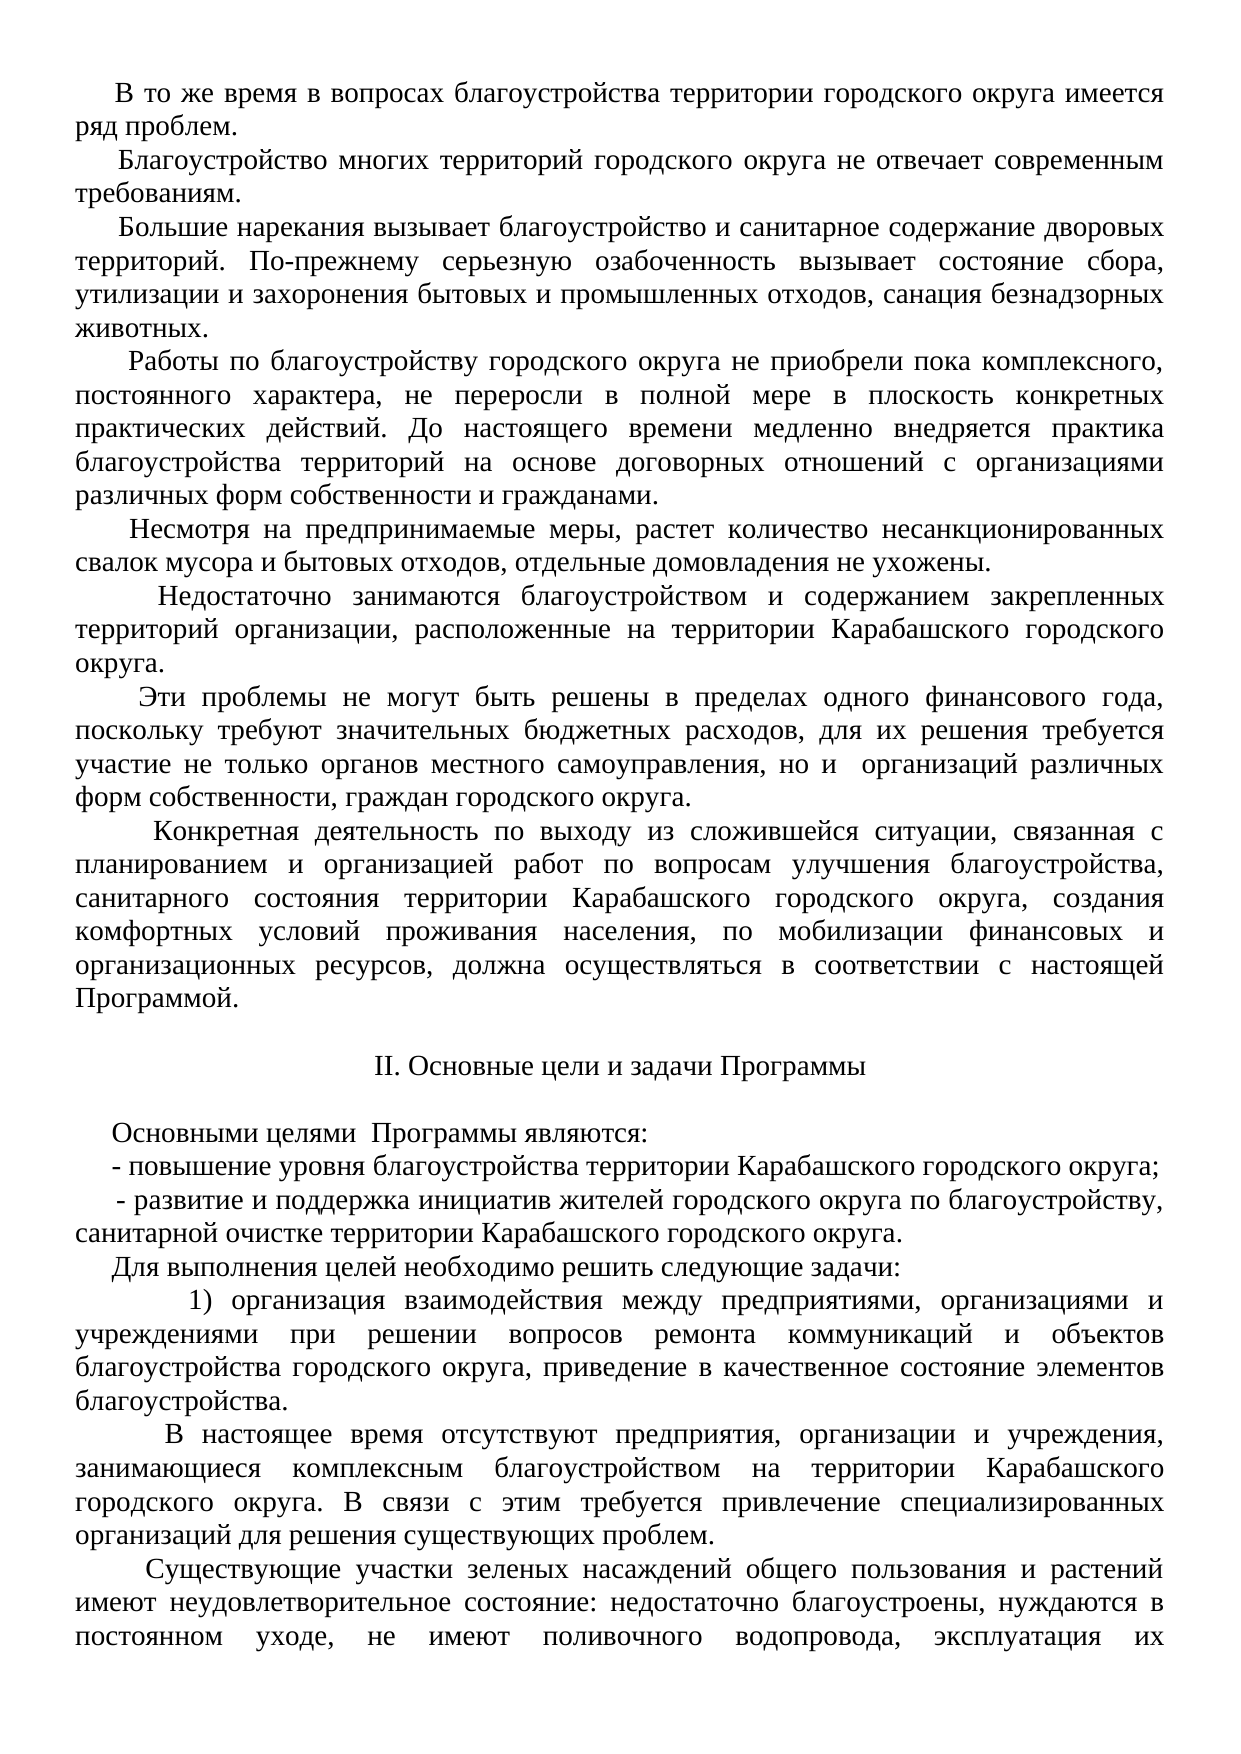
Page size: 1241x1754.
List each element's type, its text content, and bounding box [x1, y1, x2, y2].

text В то же время в вопросах благоустройства территории городского округа имеется ряд проблем. [75, 75, 1165, 142]
text Эти проблемы не могут быть решены в пределах одного финансового года, поскольку требуют значительных бюджетных расходов, для их решения требуется участие не только органов местного самоуправления, но и организаций различных форм собственности, граждан городского округа. [75, 679, 1165, 813]
text Основными целями Программы являются: [75, 1115, 1165, 1148]
text В настоящее время отсутствуют предприятия, организации и учреждения, занимающиеся комплексным благоустройством на территории Карабашского городского округа. В связи с этим требуется привлечение специализированных организаций для решения существующих проблем. [75, 1417, 1165, 1551]
text Конкретная деятельность по выходу из сложившейся ситуации, связанная с планированием и организацией работ по вопросам улучшения благоустройства, санитарного состояния территории Карабашского городского округа, создания комфортных условий проживания населения, по мобилизации финансовых и организационных ресурсов, должна осуществляться в соответствии с настоящей Программой. [75, 813, 1165, 1014]
text Для выполнения целей необходимо решить следующие задачи: [75, 1249, 1165, 1282]
text Несмотря на предпринимаемые меры, растет количество несанкционированных свалок мусора и бытовых отходов, отдельные домовладения не ухожены. [75, 511, 1165, 578]
text - повышение уровня благоустройства территории Карабашского городского округа; [75, 1148, 1165, 1182]
text 1) организация взаимодействия между предприятиями, организациями и учреждениями при решении вопросов ремонта коммуникаций и объектов благоустройства городского округа, приведение в качественное состояние элементов благоустройства. [75, 1282, 1165, 1417]
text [75, 1551, 1165, 1651]
text - развитие и поддержка инициатив жителей городского округа по благоустройству, санитарной очистке территории Карабашского городского округа. [75, 1182, 1165, 1249]
text Работы по благоустройству городского округа не приобрели пока комплексного, постоянного характера, не переросли в полной мере в плоскость конкретных практических действий. До настоящего времени медленно внедряется практика благоустройства территорий на основе договорных отношений с организациями различных форм собственности и гражданами. [75, 343, 1165, 511]
text Благоустройство многих территорий городского округа не отвечает современным требованиям. [75, 142, 1165, 209]
text II. Основные цели и задачи Программы [75, 1048, 1165, 1081]
text Большие нарекания вызывает благоустройство и санитарное содержание дворовых территорий. По-прежнему серьезную озабоченность вызывает состояние сбора, утилизации и захоронения бытовых и промышленных отходов, санация безнадзорных животных. [75, 209, 1165, 343]
text Недостаточно занимаются благоустройством и содержанием закрепленных территорий организации, расположенные на территории Карабашского городского округа. [75, 578, 1165, 679]
